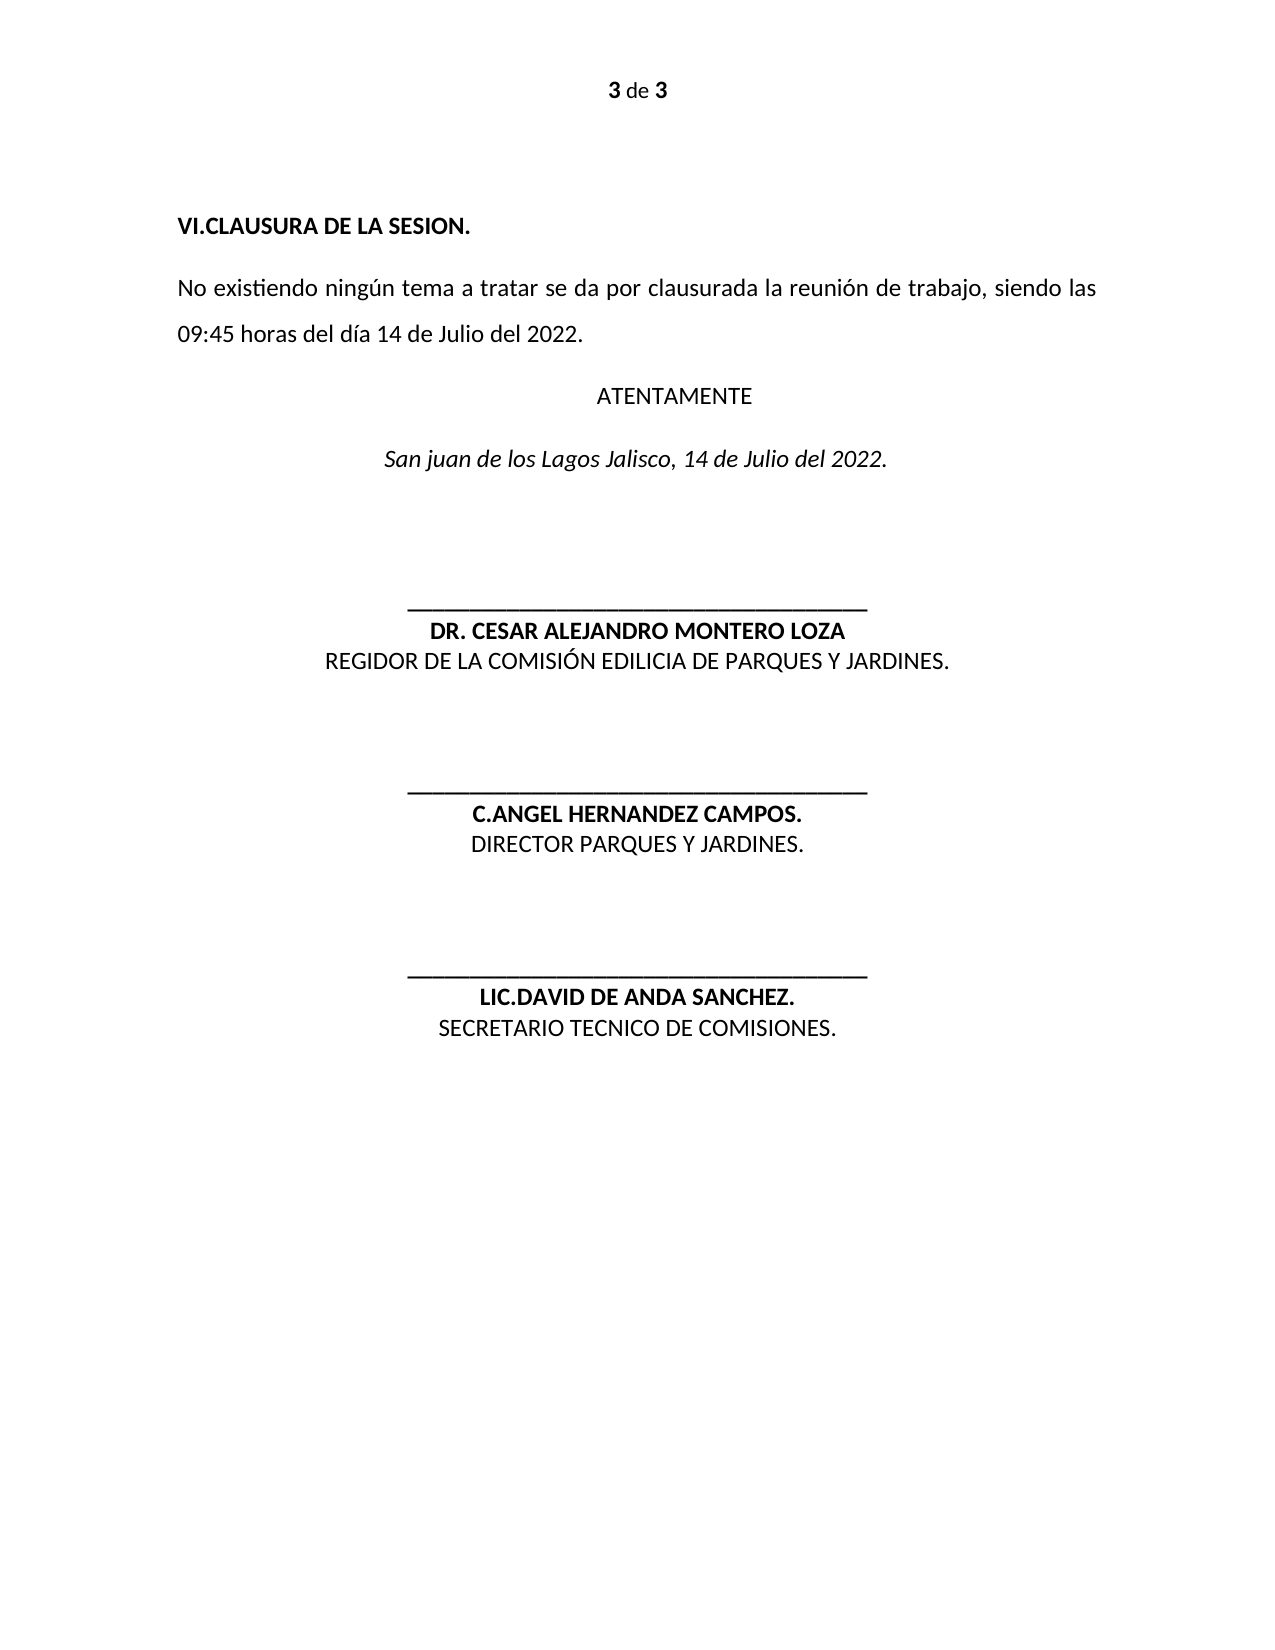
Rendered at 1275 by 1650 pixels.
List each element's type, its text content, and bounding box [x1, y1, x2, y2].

text VI.CLAUSURA DE LA SESION. [177, 210, 1098, 241]
text _____________________________________ [177, 951, 1098, 981]
text _____________________________________ [177, 584, 1098, 615]
text ATENTAMENTE [177, 381, 1098, 411]
text DIRECTOR PARQUES Y JARDINES. [177, 829, 1098, 859]
text C.ANGEL HERNANDEZ CAMPOS. [177, 798, 1098, 829]
text SECRETARIO TECNICO DE COMISIONES. [177, 1012, 1098, 1042]
text DR. CESAR ALEJANDRO MONTERO LOZA [177, 615, 1098, 646]
text LIC.DAVID DE ANDA SANCHEZ. [177, 981, 1098, 1012]
text San juan de los Lagos Jalisco, 14 de Julio del 2022. [177, 443, 1098, 473]
text No existiendo ningún tema a tratar se da por clausurada la reunión de trabajo, siendo las 09:45 horas del día 14 de Julio del 2022. [177, 272, 1098, 349]
text _____________________________________ [177, 768, 1098, 798]
text REGIDOR DE LA COMISIÓN EDILICIA DE PARQUES Y JARDINES. [177, 646, 1098, 676]
